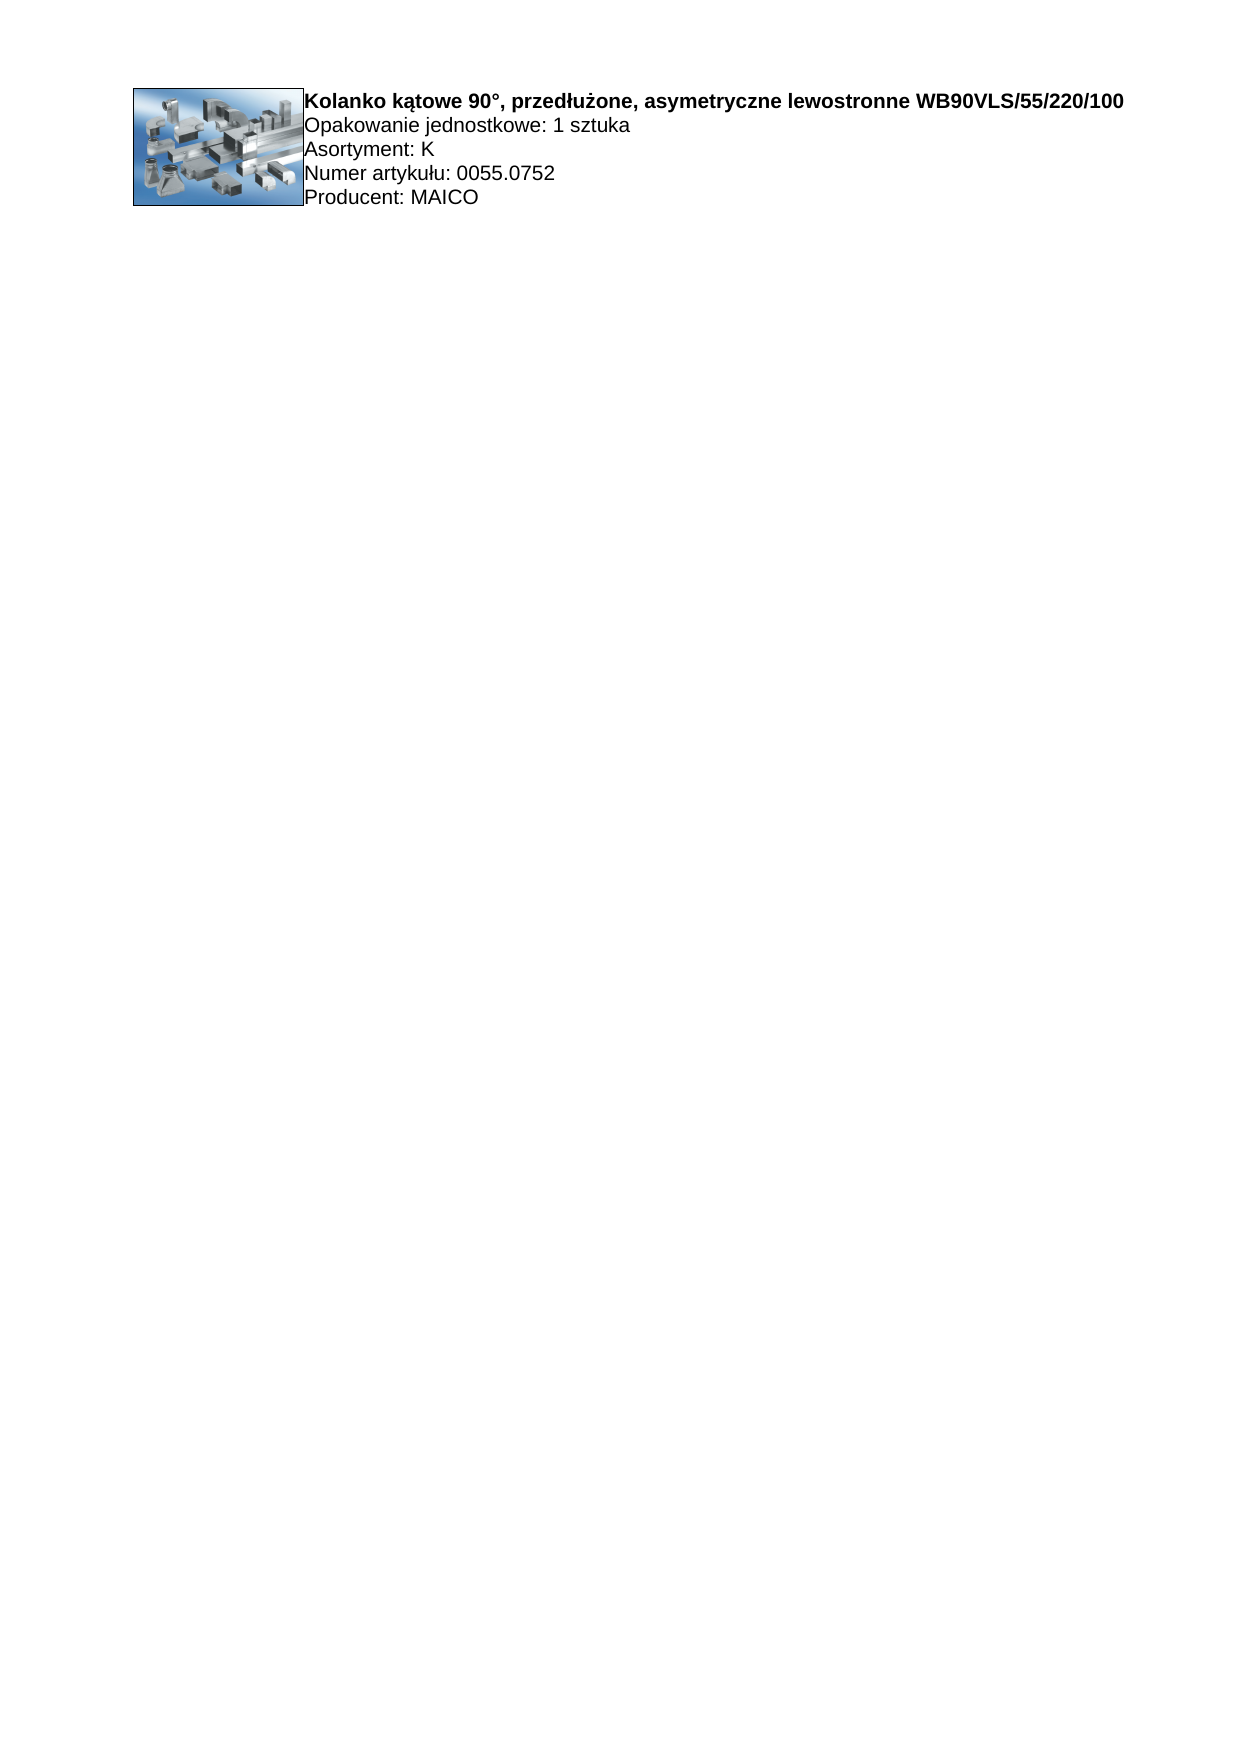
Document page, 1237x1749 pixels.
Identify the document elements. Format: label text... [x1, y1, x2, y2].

picture [134, 89, 303, 205]
text Kolanko kątowe 90°, przedłużone, asymetryczne lewostronne WB90VLS/55/220/100Opakowanie jednostkowe: 1 sztukaAsortyment: K Numer artykułu: 0055.0752Producent: MAICO [133, 89, 1148, 208]
